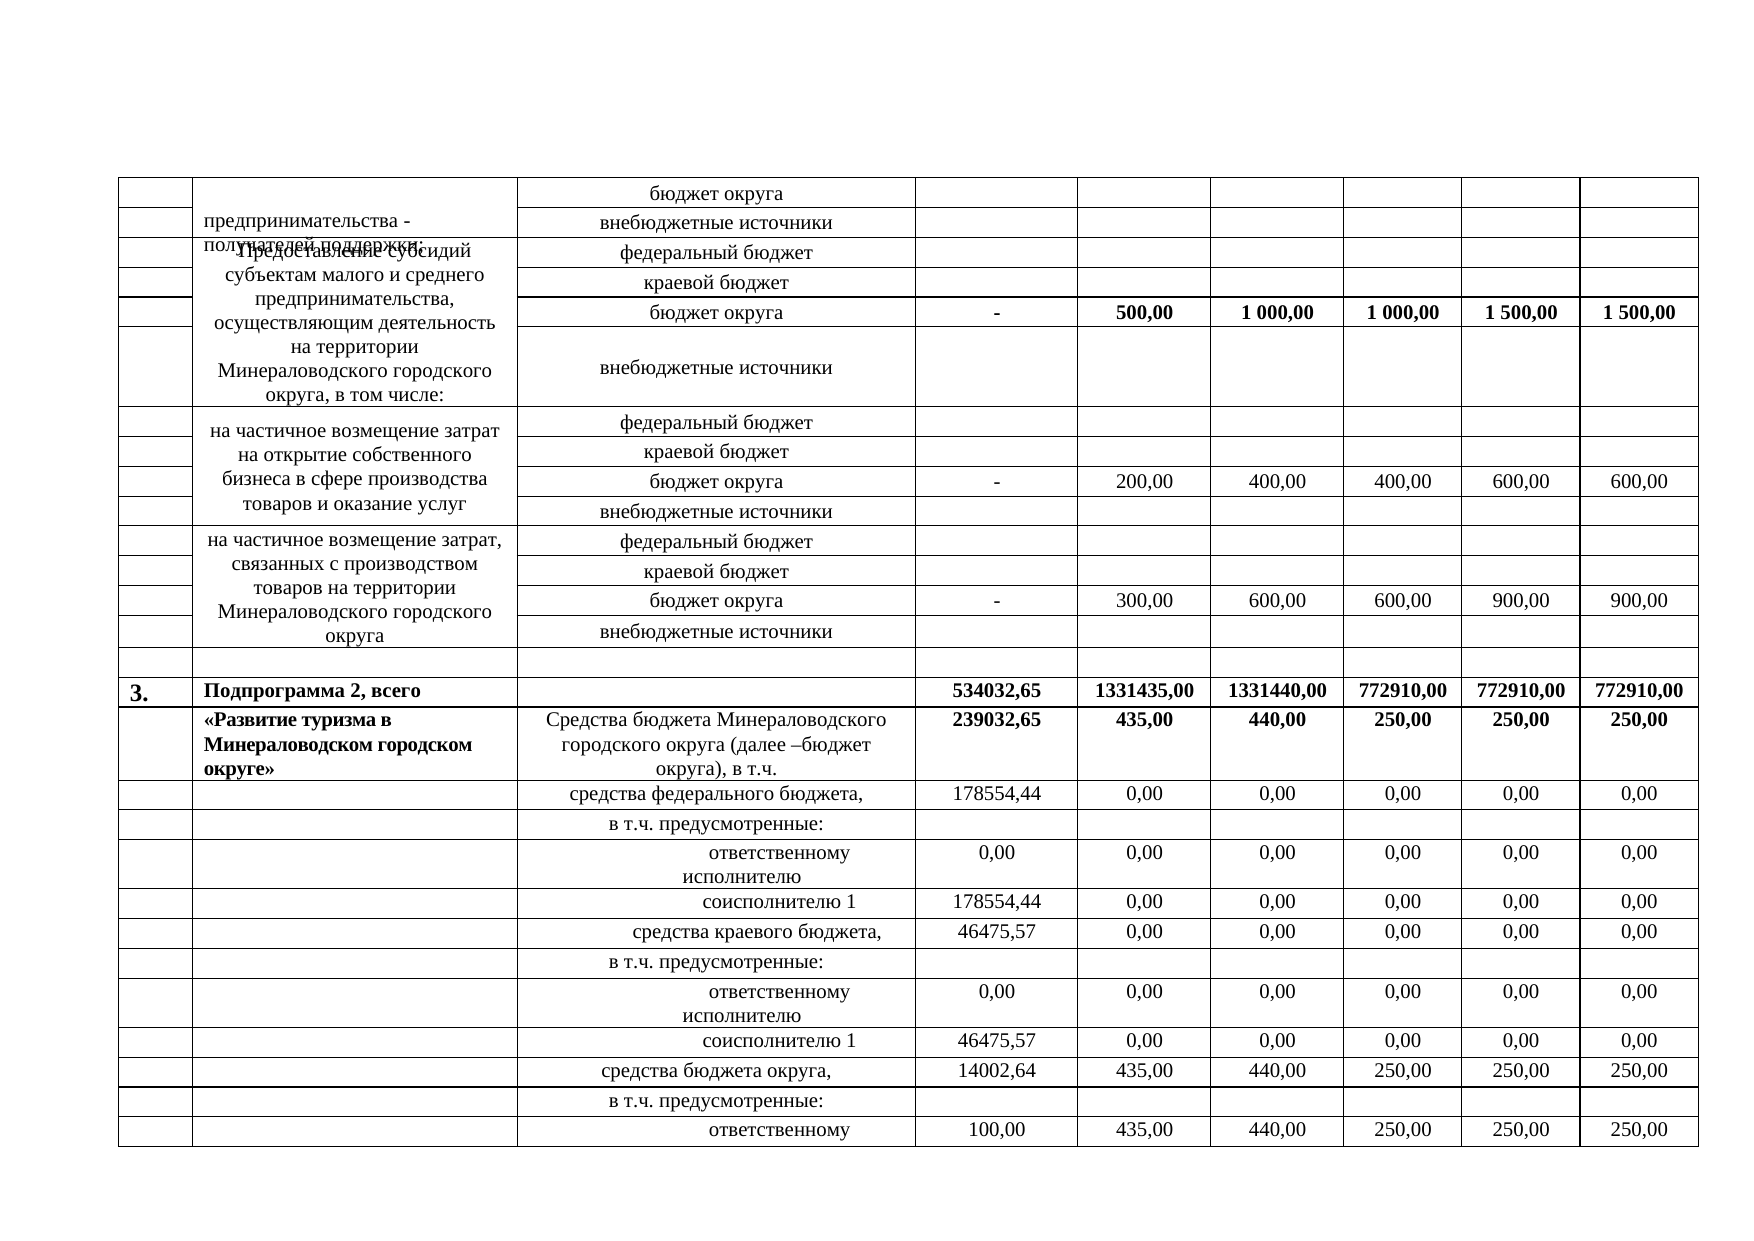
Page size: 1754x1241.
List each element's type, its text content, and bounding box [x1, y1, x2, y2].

table_cell 250,00 [1462, 1117, 1579, 1146]
table_cell 900,00 [1462, 586, 1579, 615]
table_cell 46475,57 [916, 1028, 1077, 1057]
table_cell 0,00 [1211, 781, 1343, 809]
table_cell [1344, 497, 1461, 525]
table_cell [1462, 949, 1579, 978]
table_cell 0,00 [916, 840, 1077, 888]
table_cell 0,00 [1581, 979, 1698, 1027]
table_cell [1344, 526, 1461, 555]
table_cell краевой бюджет [518, 268, 915, 296]
table_cell [119, 1117, 192, 1146]
table_cell [1344, 208, 1461, 237]
table_cell 250,00 [1462, 1058, 1579, 1086]
table_cell 0,00 [1078, 781, 1210, 809]
table_cell [1344, 178, 1461, 207]
table_cell [916, 1088, 1077, 1116]
table_cell 250,00 [1344, 1058, 1461, 1086]
table_cell 0,00 [1462, 979, 1579, 1027]
table_cell Подпрограмма 2, всего [193, 678, 517, 706]
table_cell [193, 889, 517, 918]
table_cell в т.ч. предусмотренные: [518, 1088, 915, 1116]
table_cell [1211, 556, 1343, 585]
table_cell [119, 1028, 192, 1057]
table_cell федеральный бюджет [518, 407, 915, 436]
table_cell [518, 678, 915, 706]
table_cell 440,00 [1211, 1117, 1343, 1146]
table_cell [1344, 1088, 1461, 1116]
table_cell [916, 178, 1077, 207]
table_cell [193, 949, 517, 978]
table_cell в т.ч. предусмотренные: [518, 810, 915, 839]
table_cell 435,00 [1078, 708, 1210, 779]
table_cell 0,00 [1078, 840, 1210, 888]
table_cell [1581, 949, 1698, 978]
table_cell 440,00 [1211, 708, 1343, 779]
table_cell [1344, 556, 1461, 585]
table_cell [1462, 810, 1579, 839]
table_cell 250,00 [1344, 708, 1461, 779]
table_cell [916, 497, 1077, 525]
table_cell [193, 781, 517, 809]
table_cell [1211, 526, 1343, 555]
table_cell 100,00 [916, 1117, 1077, 1146]
table_cell [1462, 178, 1579, 207]
table_cell [119, 949, 192, 978]
table_cell [119, 178, 192, 207]
table_cell [119, 467, 192, 496]
table_cell [193, 1058, 517, 1086]
table_cell [119, 586, 192, 615]
table_cell [119, 556, 192, 585]
table_cell [1078, 810, 1210, 839]
table_cell [1344, 648, 1461, 677]
table_cell 772910,00 [1581, 678, 1698, 706]
table_cell 239032,65 [916, 708, 1077, 779]
table_cell [916, 556, 1077, 585]
table_cell [1211, 616, 1343, 647]
table_cell 400,00 [1344, 467, 1461, 496]
table_cell [119, 919, 192, 948]
table_cell [119, 979, 192, 1027]
table_cell федеральный бюджет [518, 526, 915, 555]
table_cell [916, 327, 1077, 406]
table_cell [119, 208, 192, 237]
table_cell Средства бюджета Минераловодского городского округа (далее –бюджет округа), в т.ч. [518, 708, 915, 779]
table_cell [193, 1088, 517, 1116]
table_cell средства федерального бюджета, [518, 781, 915, 809]
table_cell [193, 648, 517, 677]
table_cell [1078, 407, 1210, 436]
table_cell 0,00 [1211, 979, 1343, 1027]
table_cell [1211, 810, 1343, 839]
table_cell [1462, 327, 1579, 406]
table_cell 250,00 [1462, 708, 1579, 779]
table_cell [1211, 208, 1343, 237]
table_cell [193, 979, 517, 1027]
table_cell [1078, 949, 1210, 978]
table_cell [1078, 497, 1210, 525]
table_cell 250,00 [1581, 1117, 1698, 1146]
table_cell бюджет округа [518, 586, 915, 615]
table_cell 600,00 [1211, 586, 1343, 615]
table_cell [1211, 497, 1343, 525]
table_cell [119, 616, 192, 647]
table_cell [119, 810, 192, 839]
table_cell ответственному исполнителю [518, 979, 915, 1027]
table_cell [1462, 437, 1579, 466]
table_cell 534032,65 [916, 678, 1077, 706]
table_cell 178554,44 [916, 889, 1077, 918]
table_cell 600,00 [1344, 586, 1461, 615]
table_cell 1 500,00 [1581, 298, 1698, 326]
table_cell федеральный бюджет [518, 238, 915, 267]
table_cell [1581, 1088, 1698, 1116]
table_cell 435,00 [1078, 1058, 1210, 1086]
table_cell [1344, 437, 1461, 466]
table_cell [119, 238, 192, 267]
table_cell 0,00 [1581, 840, 1698, 888]
table_cell [1078, 526, 1210, 555]
table_cell в т.ч. предусмотренные: [518, 949, 915, 978]
table_cell - [916, 467, 1077, 496]
table_cell [1462, 497, 1579, 525]
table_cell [518, 1117, 915, 1146]
table_cell 500,00 [1078, 298, 1210, 326]
table_cell [193, 1117, 517, 1146]
table_cell внебюджетные источники [518, 327, 915, 406]
table_cell [1078, 648, 1210, 677]
table_cell [1581, 327, 1698, 406]
table_cell [119, 840, 192, 888]
table_cell [193, 840, 517, 888]
table_cell [119, 1088, 192, 1116]
table_cell краевой бюджет [518, 556, 915, 585]
table_cell 0,00 [1078, 979, 1210, 1027]
table_cell 0,00 [1078, 889, 1210, 918]
table_cell 0,00 [1462, 840, 1579, 888]
table_cell 0,00 [1344, 781, 1461, 809]
table_cell [1078, 268, 1210, 296]
table_cell [916, 407, 1077, 436]
table_cell [1581, 497, 1698, 525]
table_cell краевой бюджет [518, 437, 915, 466]
table_cell [1462, 238, 1579, 267]
table_cell [1078, 556, 1210, 585]
table_cell Предоставление субсидий субъектам малого и среднего предпринимательства, осуществляющим деятельность на территории Минераловодского городского округа, в том числе: [193, 238, 517, 406]
table_cell 1 000,00 [1344, 298, 1461, 326]
table_cell [1581, 616, 1698, 647]
table_cell [1211, 238, 1343, 267]
table_cell [1078, 616, 1210, 647]
table_cell [119, 298, 192, 326]
table_cell внебюджетные источники [518, 616, 915, 647]
table_cell [1211, 949, 1343, 978]
table_cell [916, 949, 1077, 978]
table_cell соисполнителю 1 [518, 889, 915, 918]
table_cell 0,00 [1462, 1028, 1579, 1057]
table_cell [1344, 949, 1461, 978]
table_cell внебюджетные источники [518, 208, 915, 237]
table_cell [1462, 268, 1579, 296]
table_cell [916, 526, 1077, 555]
table_cell 440,00 [1211, 1058, 1343, 1086]
table_cell [1344, 238, 1461, 267]
table_cell [1078, 437, 1210, 466]
table_cell [119, 889, 192, 918]
table_cell [1462, 648, 1579, 677]
table_cell 0,00 [1211, 919, 1343, 948]
table_cell [1581, 810, 1698, 839]
table_cell [1581, 208, 1698, 237]
table_cell [1344, 268, 1461, 296]
table_cell [1078, 1088, 1210, 1116]
table_cell [1078, 327, 1210, 406]
table_cell [1462, 1088, 1579, 1116]
table_cell 1331435,00 [1078, 678, 1210, 706]
table_cell [1581, 268, 1698, 296]
table_cell 0,00 [1211, 840, 1343, 888]
table_cell 435,00 [1078, 1117, 1210, 1146]
table_cell 0,00 [916, 979, 1077, 1027]
table_cell 0,00 [1462, 919, 1579, 948]
table_cell 0,00 [1462, 781, 1579, 809]
table_cell [1211, 327, 1343, 406]
table_cell [119, 781, 192, 809]
table_cell [1581, 648, 1698, 677]
table_cell [119, 327, 192, 406]
table_cell [193, 1028, 517, 1057]
table_cell средства краевого бюджета, [518, 919, 915, 948]
table_cell [1581, 526, 1698, 555]
table_cell [1462, 526, 1579, 555]
table_cell 250,00 [1344, 1117, 1461, 1146]
table_cell [1462, 616, 1579, 647]
table_cell [1581, 238, 1698, 267]
table_cell 0,00 [1581, 889, 1698, 918]
table_cell [1078, 238, 1210, 267]
table_cell - [916, 586, 1077, 615]
table_cell 0,00 [1211, 1028, 1343, 1057]
table_cell на частичное возмещение затрат на открытие собственного бизнеса в сфере производства товаров и оказание услуг [193, 407, 517, 525]
table_cell 600,00 [1581, 467, 1698, 496]
table_cell [1211, 1088, 1343, 1116]
table_cell 300,00 [1078, 586, 1210, 615]
table_cell [1211, 268, 1343, 296]
table_cell [119, 708, 192, 779]
table_cell [119, 648, 192, 677]
table_cell [193, 810, 517, 839]
table_cell [1078, 178, 1210, 207]
table_cell [1211, 437, 1343, 466]
table_cell [1344, 616, 1461, 647]
table_cell соисполнителю 1 [518, 1028, 915, 1057]
table_cell [1344, 810, 1461, 839]
table_cell [1211, 648, 1343, 677]
table_cell 0,00 [1344, 889, 1461, 918]
table_cell 178554,44 [916, 781, 1077, 809]
table_cell [916, 208, 1077, 237]
table_cell бюджет округа [518, 467, 915, 496]
table_cell 1 500,00 [1462, 298, 1579, 326]
table_cell [518, 648, 915, 677]
table_cell внебюджетные источники [518, 497, 915, 525]
table_cell [119, 437, 192, 466]
table_cell 0,00 [1462, 889, 1579, 918]
table_cell 0,00 [1078, 919, 1210, 948]
table_cell 1331440,00 [1211, 678, 1343, 706]
table_cell [1344, 327, 1461, 406]
table_cell [1462, 208, 1579, 237]
table_cell 600,00 [1462, 467, 1579, 496]
table_cell бюджет округа [518, 298, 915, 326]
table_cell [1581, 178, 1698, 207]
table_cell [119, 497, 192, 525]
table_cell 0,00 [1344, 1028, 1461, 1057]
table_cell [119, 407, 192, 436]
table_cell 772910,00 [1344, 678, 1461, 706]
table_cell средства бюджета округа, [518, 1058, 915, 1086]
table_cell [916, 616, 1077, 647]
table_cell 0,00 [1344, 919, 1461, 948]
table_cell 46475,57 [916, 919, 1077, 948]
table_cell 900,00 [1581, 586, 1698, 615]
table_cell 250,00 [1581, 1058, 1698, 1086]
table_cell 0,00 [1344, 840, 1461, 888]
table_cell на частичное возмещение затрат, связанных с производством товаров на территории Минераловодского городского округа [193, 526, 517, 647]
table_cell 0,00 [1344, 979, 1461, 1027]
table_cell 0,00 [1211, 889, 1343, 918]
table_cell [916, 648, 1077, 677]
table_cell 1 000,00 [1211, 298, 1343, 326]
table_cell [193, 919, 517, 948]
table_cell [916, 238, 1077, 267]
table_cell 250,00 [1581, 708, 1698, 779]
table_cell [119, 268, 192, 296]
table_cell [1211, 407, 1343, 436]
table_cell 0,00 [1581, 919, 1698, 948]
table_cell 0,00 [1581, 781, 1698, 809]
table_cell «Развитие туризма в Минераловодском городском округе» [193, 708, 517, 779]
table_cell [1211, 178, 1343, 207]
table_cell 3. [119, 678, 192, 706]
table_cell [1078, 208, 1210, 237]
table_cell 200,00 [1078, 467, 1210, 496]
table_cell [1462, 407, 1579, 436]
table_cell 400,00 [1211, 467, 1343, 496]
table_cell [1581, 437, 1698, 466]
table_cell бюджет округа [518, 178, 915, 207]
table_cell 0,00 [1078, 1028, 1210, 1057]
table_cell [1344, 407, 1461, 436]
table_cell [916, 810, 1077, 839]
table_cell 0,00 [1581, 1028, 1698, 1057]
table_cell [119, 526, 192, 555]
table_cell [1581, 556, 1698, 585]
table_cell 772910,00 [1462, 678, 1579, 706]
table_cell [916, 437, 1077, 466]
table_cell [916, 268, 1077, 296]
table_cell - [916, 298, 1077, 326]
table_cell [119, 1058, 192, 1086]
table_cell [1581, 407, 1698, 436]
table_cell ответственному исполнителю [518, 840, 915, 888]
table_cell [1462, 556, 1579, 585]
table_cell 14002,64 [916, 1058, 1077, 1086]
